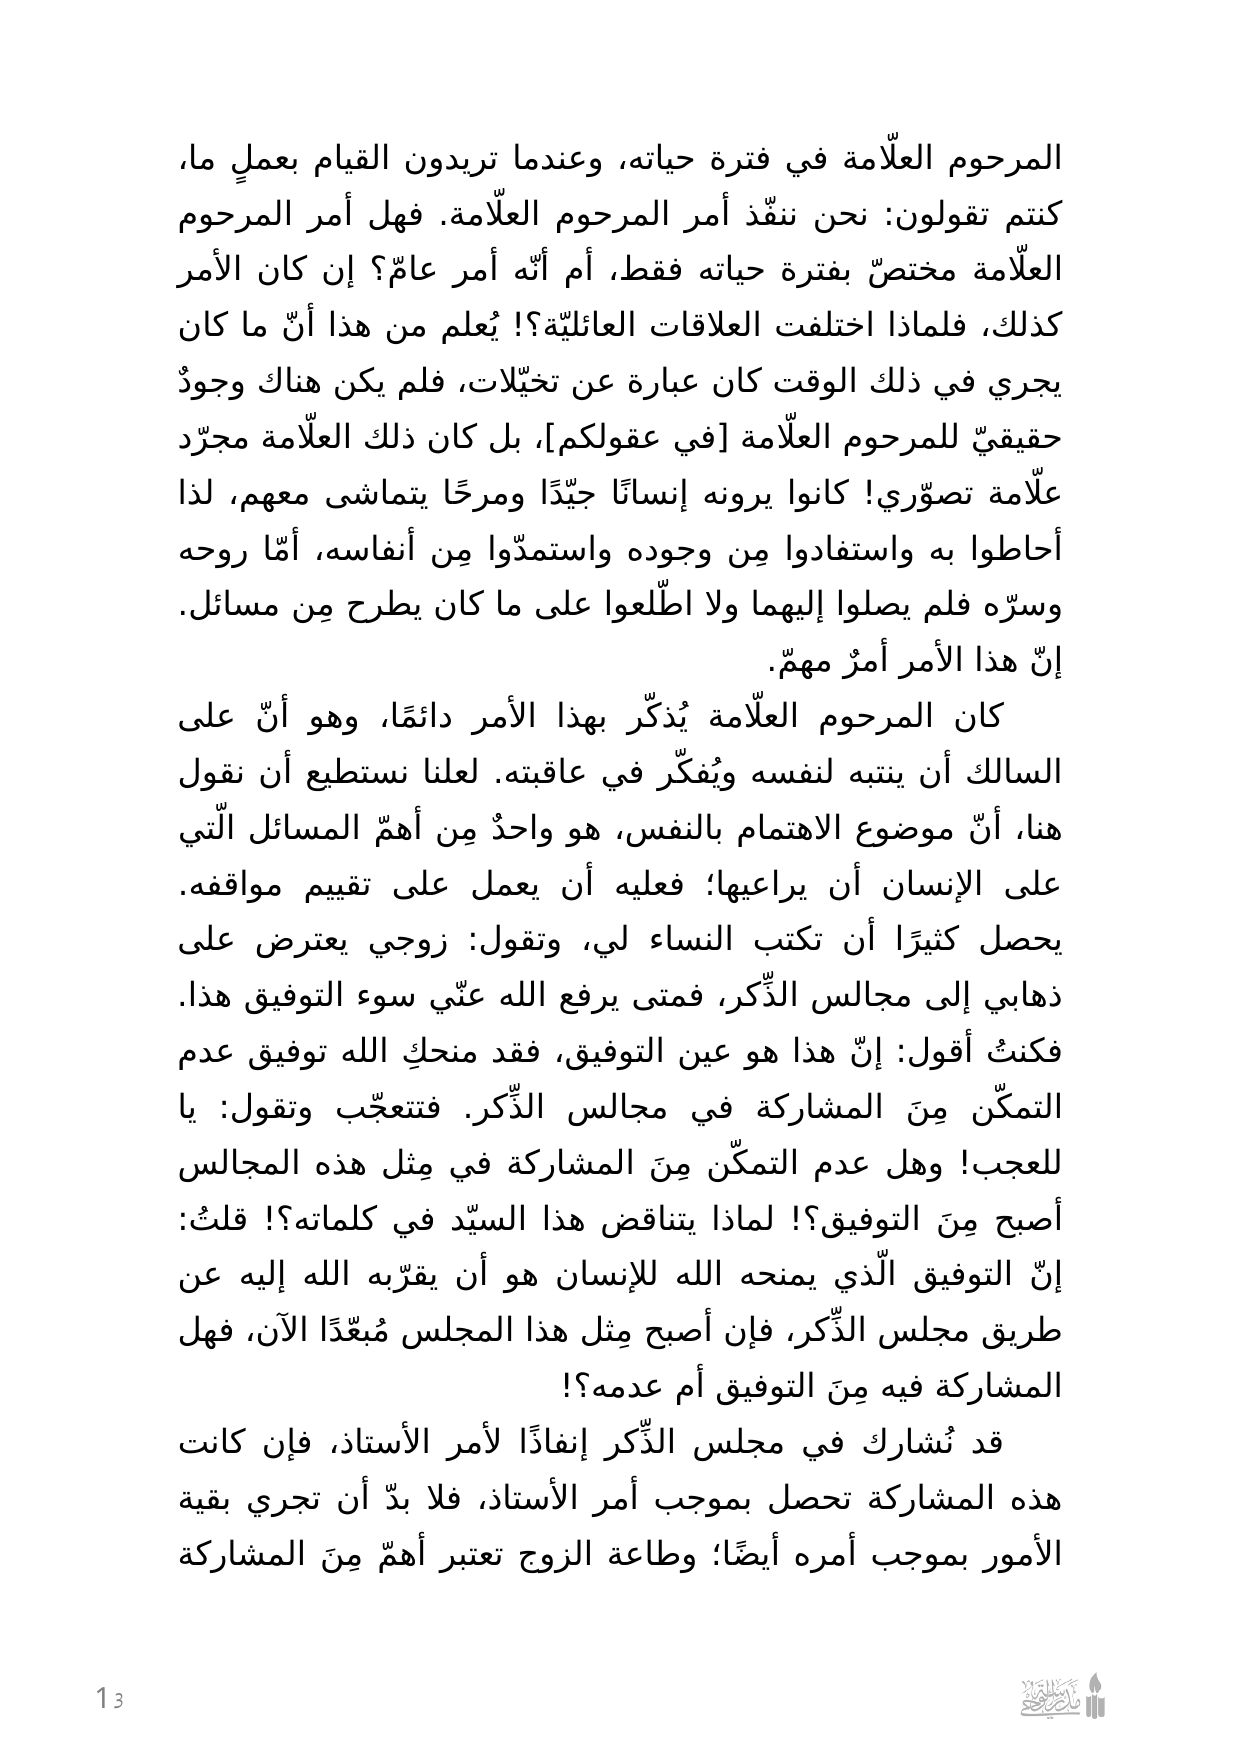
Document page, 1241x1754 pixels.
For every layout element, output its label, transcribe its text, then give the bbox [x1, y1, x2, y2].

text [177, 1420, 1063, 1587]
text كان المرحوم العلّامة يُذكّر بهذا الأمر دائمًا، وهو أنّ على السالك أن ينتبه لنفسه ويُفكّر في عاقبته. لعلنا نستطيع أن نقول هنا، أنّ موضوع الاهتمام بالنفس، هو واحدٌ مِن أهمّ المسائل الّتي على الإنسان أن يراعيها؛ فعليه أن يعمل على تقييم مواقفه. يحصل كثيرًا أن تكتب النساء لي، وتقول: زوجي يعترض على ذهابي إلى مجالس الذِّكر، فمتى يرفع الله عنّي سوء التوفيق هذا. فكنتُ أقول: إنّ هذا هو عين التوفيق، فقد منحكِ الله توفيق عدم التمكّن مِنَ المشاركة في مجالس الذِّكر. فتتعجّب وتقول: يا للعجب! وهل عدم التمكّن مِنَ المشاركة في مِثل هذه المجالس أصبح مِنَ التوفيق؟! لماذا يتناقض هذا السيّد في كلماته؟! قلتُ: إنّ التوفيق الّذي يمنحه الله للإنسان هو أن يقرّبه الله إليه عن طريق مجلس الذِّكر، فإن أصبح مِثل هذا المجلس مُبعّدًا الآن، فهل المشاركة فيه مِنَ التوفيق أم عدمه؟! [177, 694, 1063, 1420]
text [177, 136, 1063, 694]
picture [1020, 1672, 1105, 1719]
